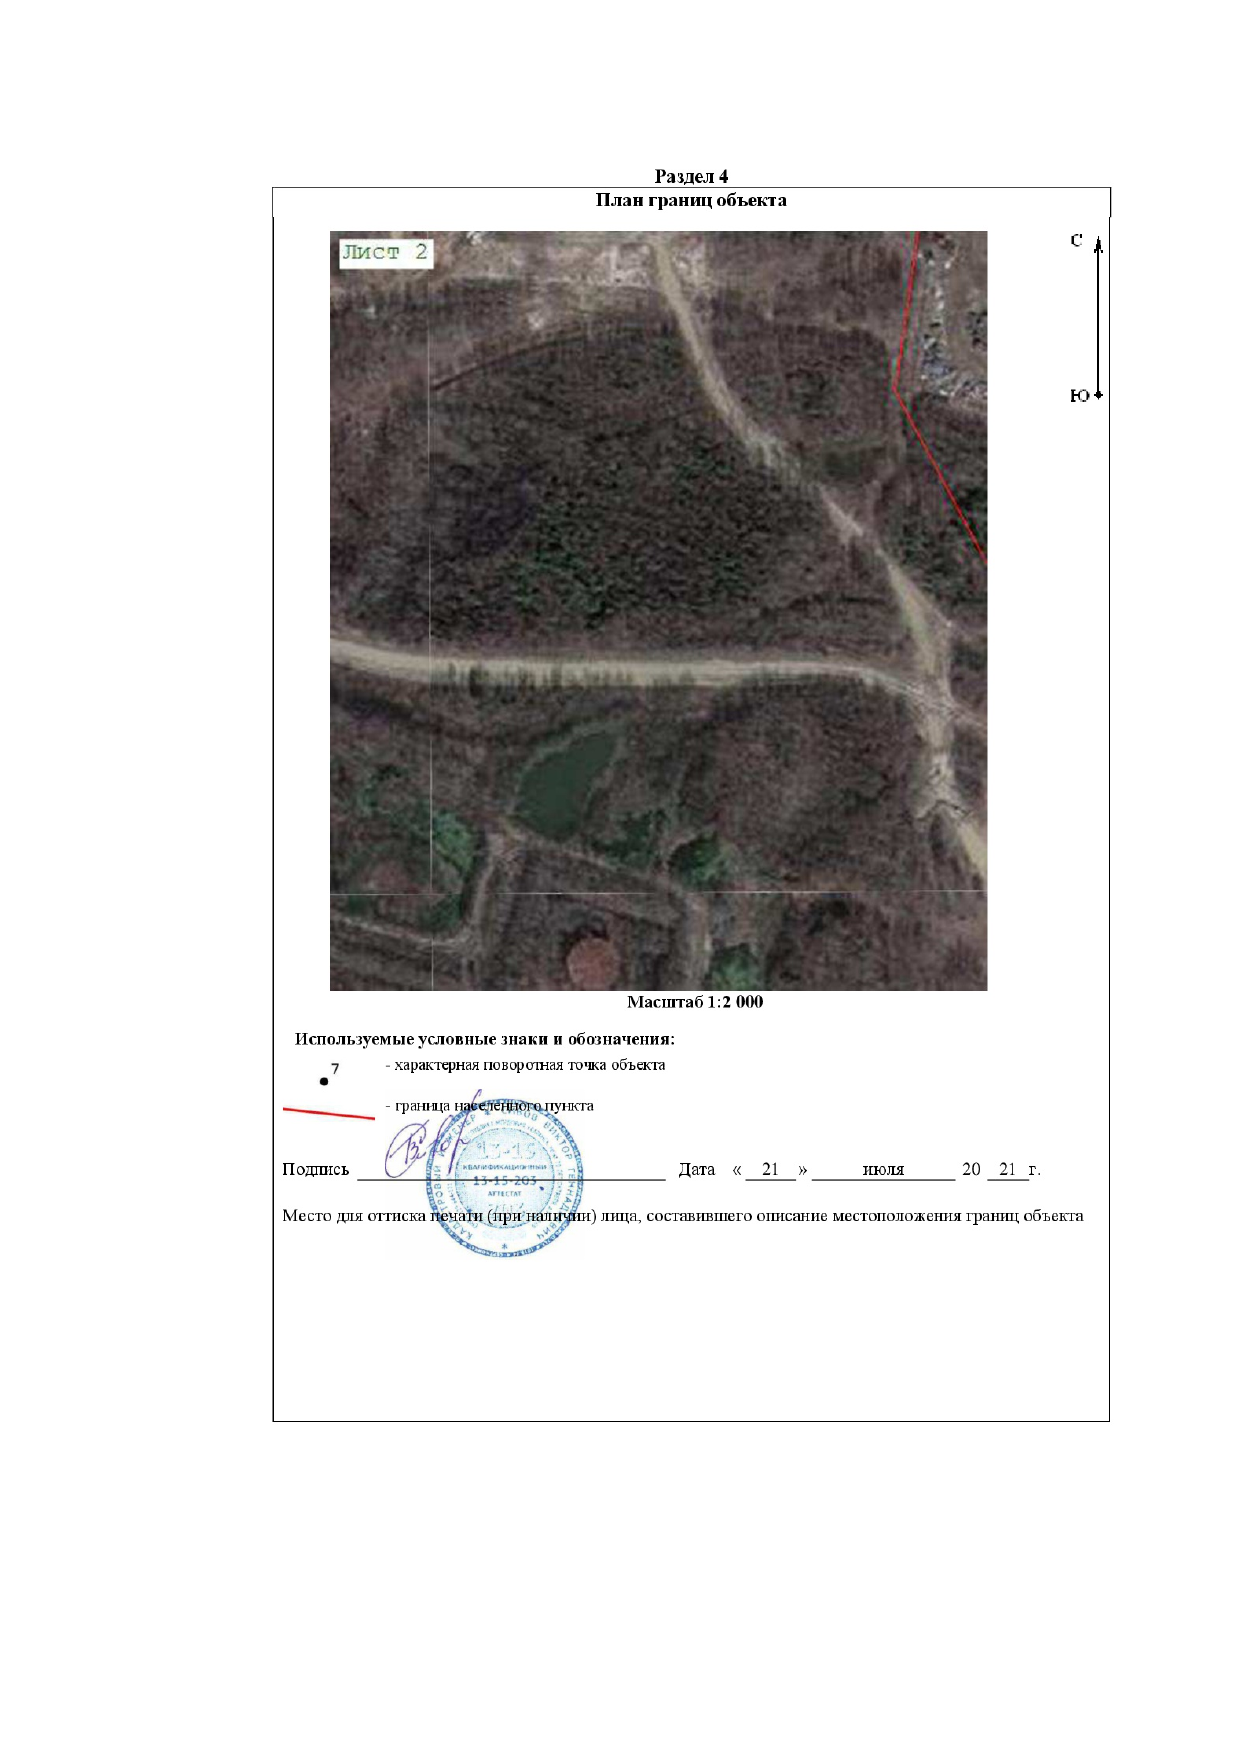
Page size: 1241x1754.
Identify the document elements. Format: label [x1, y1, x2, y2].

picture [177, 118, 1152, 1495]
